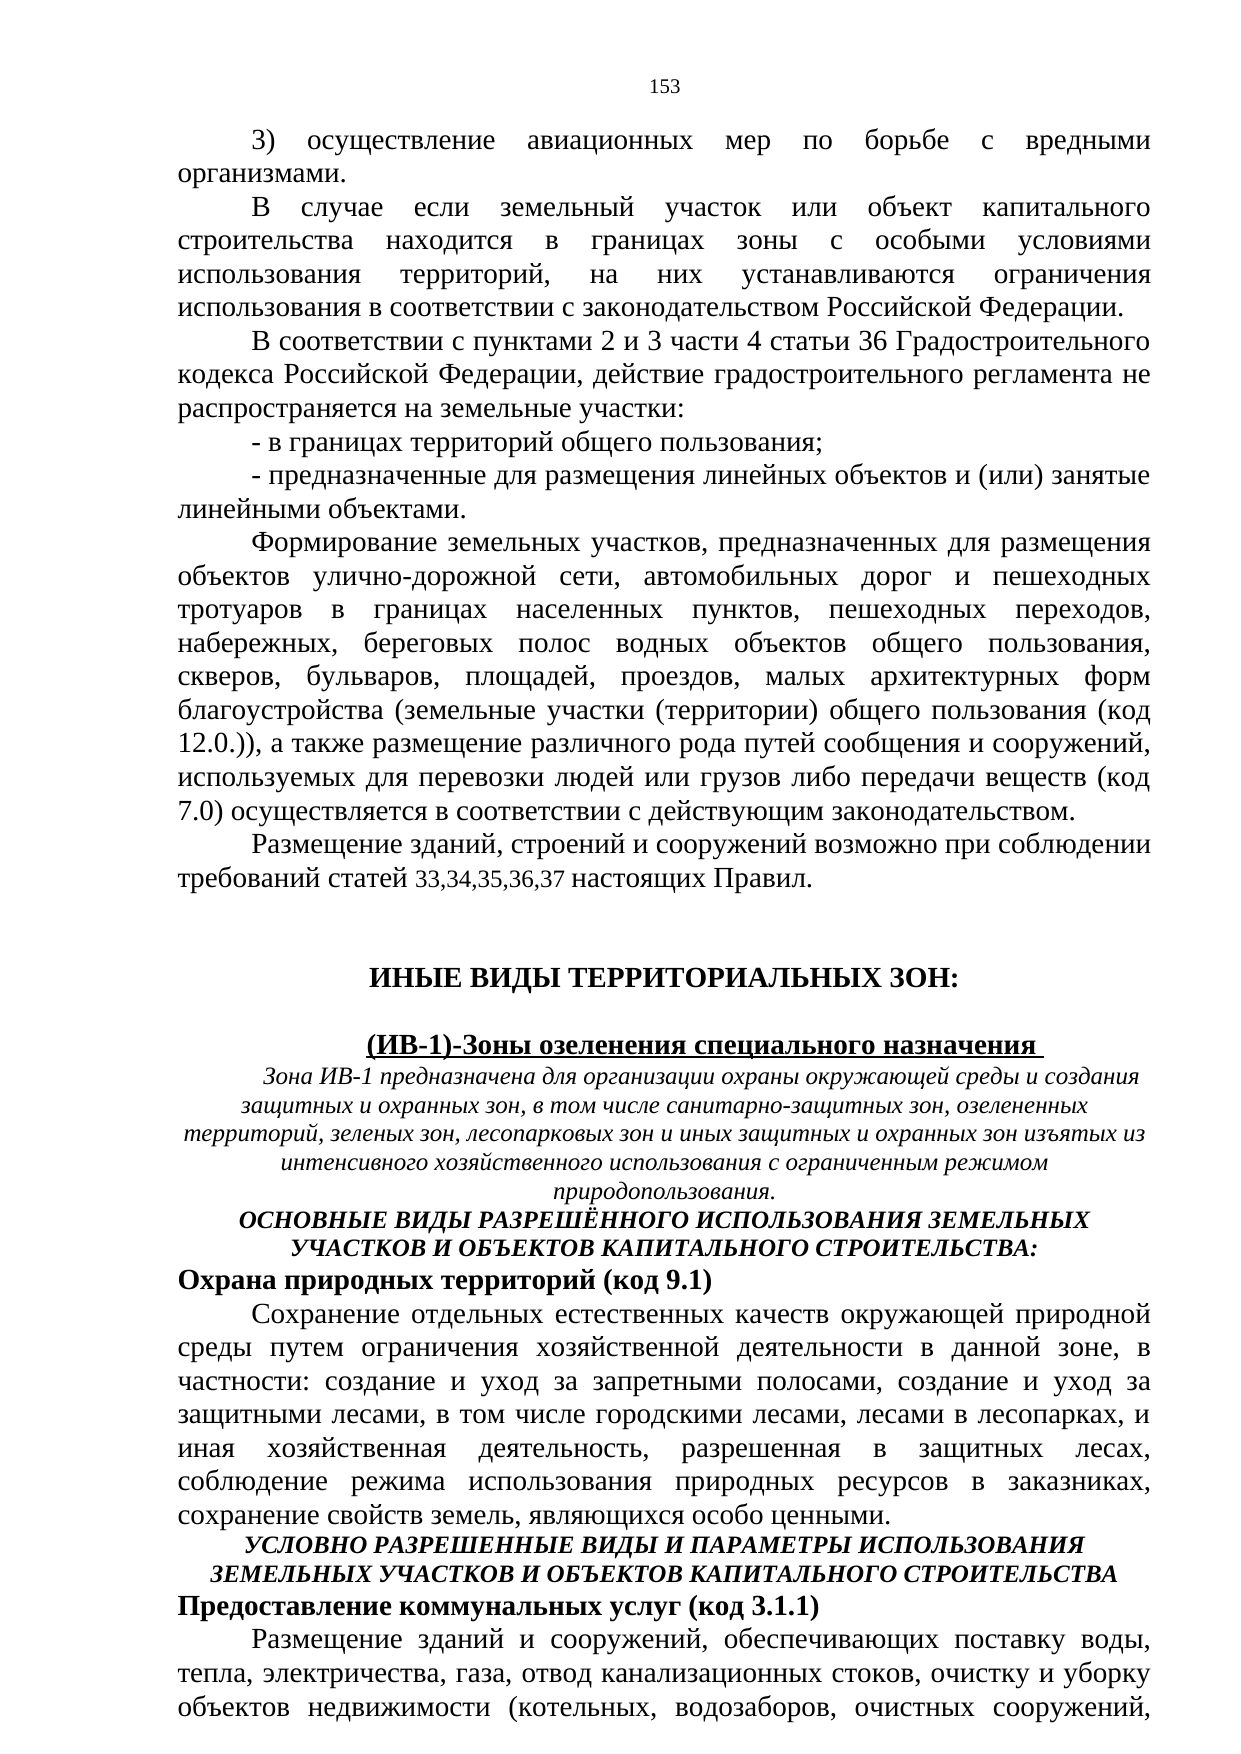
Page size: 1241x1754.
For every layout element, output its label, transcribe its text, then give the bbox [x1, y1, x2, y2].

text 3) осуществление авиационных мер по борьбе с вредными организмами. [177, 122, 1152, 189]
text Размещение зданий, строений и сооружений возможно при соблюдении требований статей 33,34,35,36,37 настоящих Правил. [177, 826, 1152, 893]
text Охрана природных территорий (код 9.1) [177, 1262, 1152, 1296]
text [177, 1622, 1152, 1722]
text ОСНОВНЫЕ ВИДЫ РАЗРЕШЁННОГО ИСПОЛЬЗОВАНИЯ ЗЕМЕЛЬНЫХ УЧАСТКОВ И ОБЪЕКТОВ КАПИТАЛЬНОГО СТРОИТЕЛЬСТВА: [177, 1205, 1152, 1262]
text - предназначенные для размещения линейных объектов и (или) занятые линейными объектами. [177, 457, 1152, 524]
text Формирование земельных участков, предназначенных для размещения объектов улично-дорожной сети, автомобильных дорог и пешеходных тротуаров в границах населенных пунктов, пешеходных переходов, набережных, береговых полос водных объектов общего пользования, скверов, бульваров, площадей, проездов, малых архитектурных форм благоустройства (земельные участки (территории) общего пользования (код 12.0.)), а также размещение различного рода путей сообщения и сооружений, используемых для перевозки людей или грузов либо передачи веществ (код 7.0) осуществляется в соответствии с действующим законодательством. [177, 524, 1152, 826]
text УСЛОВНО РАЗРЕШЕННЫЕ ВИДЫ И ПАРАМЕТРЫ ИСПОЛЬЗОВАНИЯ ЗЕМЕЛЬНЫХ УЧАСТКОВ И ОБЪЕКТОВ КАПИТАЛЬНОГО СТРОИТЕЛЬСТВА [177, 1531, 1152, 1588]
text - в границах территорий общего пользования; [177, 424, 1152, 457]
text В случае если земельный участок или объект капитального строительства находится в границах зоны с особыми условиями использования территорий, на них устанавливаются ограничения использования в соответствии с законодательством Российской Федерации. [177, 189, 1152, 323]
text иные виды территориальных зон: [177, 960, 1152, 994]
text Сохранение отдельных естественных качеств окружающей природной среды путем ограничения хозяйственной деятельности в данной зоне, в частности: создание и уход за запретными полосами, создание и уход за защитными лесами, в том числе городскими лесами, лесами в лесопарках, и иная хозяйственная деятельность, разрешенная в защитных лесах, соблюдение режима использования природных ресурсов в заказниках, сохранение свойств земель, являющихся особо ценными. [177, 1296, 1152, 1531]
text (ИВ-1)-Зоны озеленения специального назначения [177, 1027, 1152, 1061]
text Предоставление коммунальных услуг (код 3.1.1) [177, 1588, 1152, 1622]
text Зона ИВ-1 предназначена для организации охраны окружающей среды и создания защитных и охранных зон, в том числе санитарно-защитных зон, озелененных территорий, зеленых зон, лесопарковых зон и иных защитных и охранных зон изъятых из интенсивного хозяйственного использования с ограниченным режимом природопользования. [177, 1061, 1152, 1205]
text В соответствии с пунктами 2 и 3 части 4 статьи 36 Градостроительного кодекса Российской Федерации, действие градостроительного регламента не распространяется на земельные участки: [177, 323, 1152, 424]
